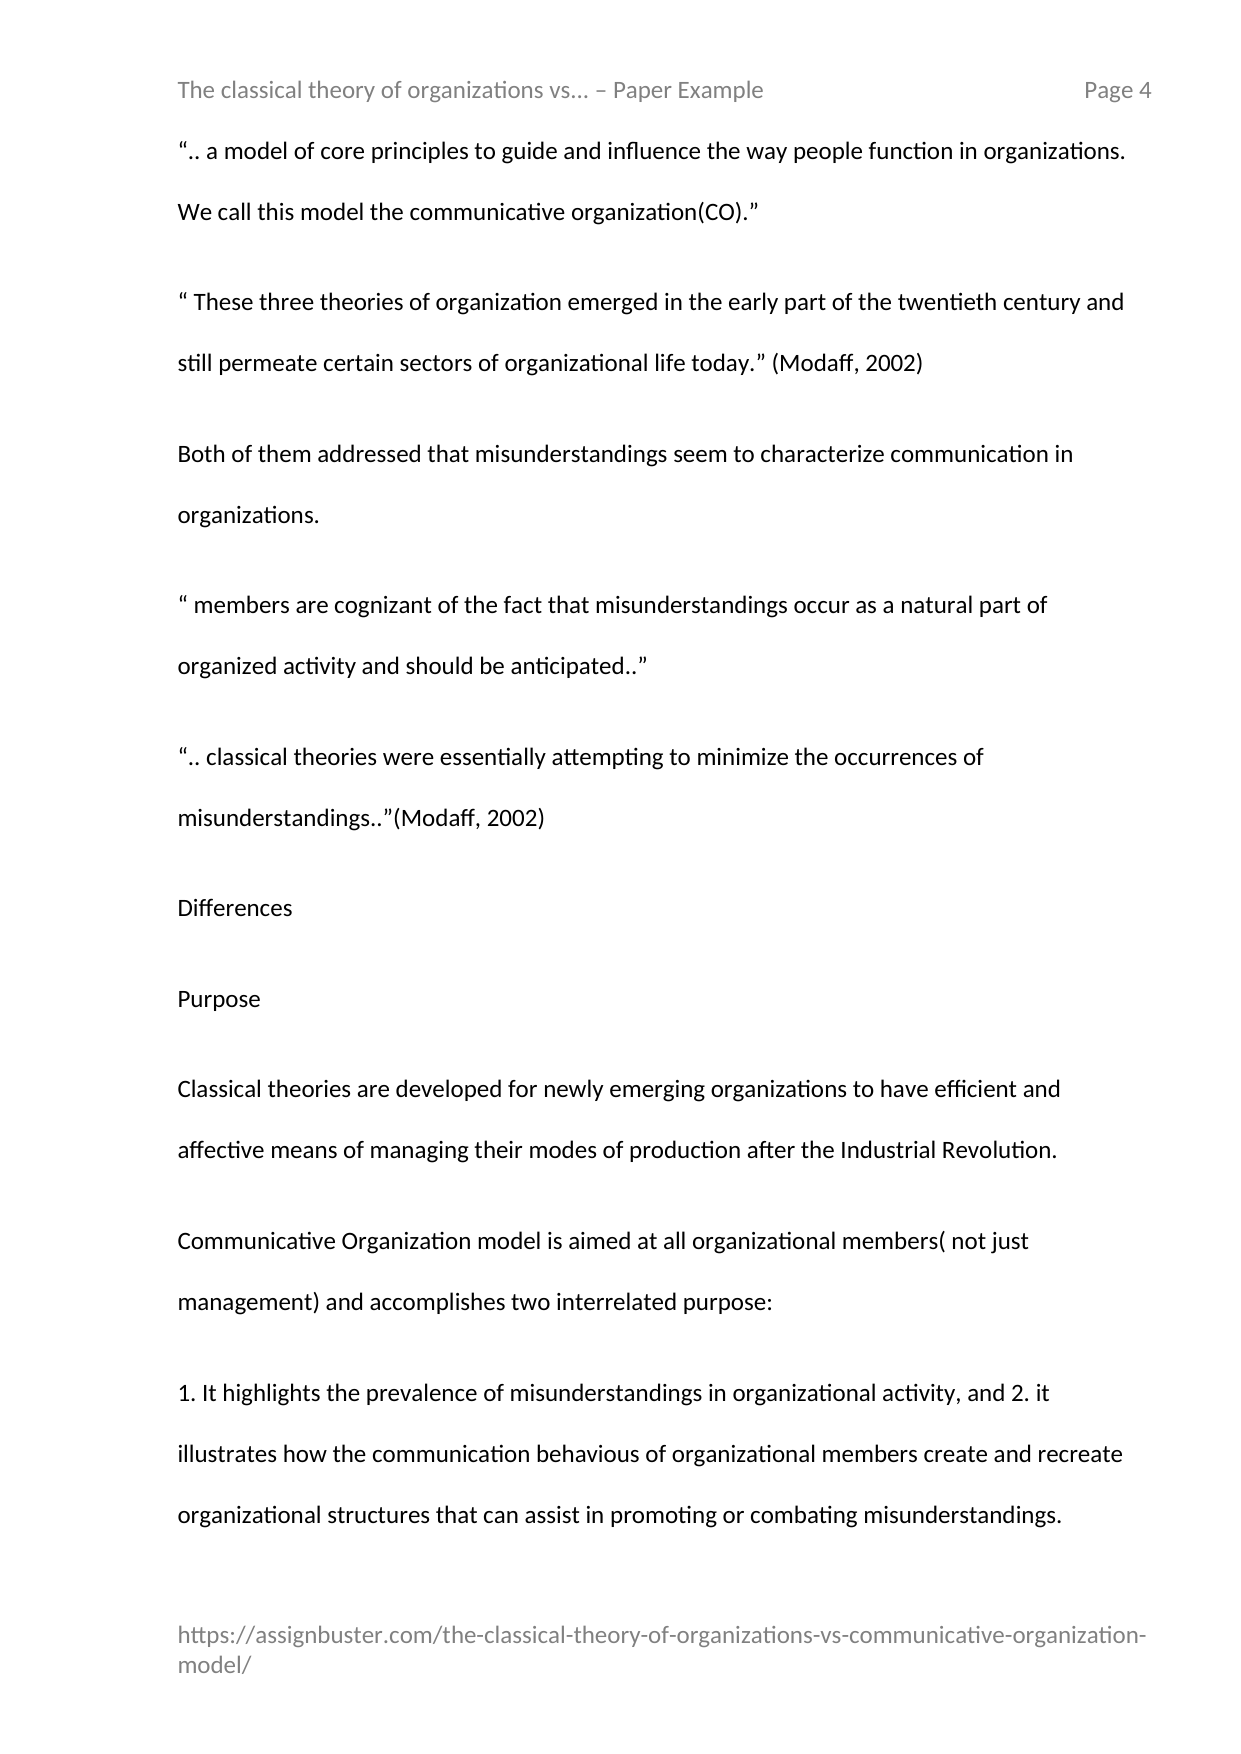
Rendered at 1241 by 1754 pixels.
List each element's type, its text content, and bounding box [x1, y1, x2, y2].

text Communicative Organization model is aimed at all organizational members( not just management) and accomplishes two interrelated purpose: [177, 1225, 1152, 1317]
text “.. classical theories were essentially attempting to minimize the occurrences of misunderstandings..”(Modaff, 2002) [177, 741, 1152, 833]
text “ members are cognizant of the fact that misunderstandings occur as a natural part of organized activity and should be anticipated..” [177, 589, 1152, 681]
text Purpose [177, 983, 1152, 1014]
text 1. It highlights the prevalence of misunderstandings in organizational activity, and 2. it illustrates how the communication behavious of organizational members create and recreate organizational structures that can assist in promoting or combating misunderstandings. [177, 1377, 1152, 1529]
text Classical theories are developed for newly emerging organizations to have efficient and affective means of managing their modes of production after the Industrial Revolution. [177, 1074, 1152, 1165]
text Both of them addressed that misunderstandings seem to characterize communication in organizations. [177, 438, 1152, 529]
text “ These three theories of organization emerged in the early part of the twentieth century and still permeate certain sectors of organizational life today.” (Modaff, 2002) [177, 286, 1152, 378]
text Differences [177, 893, 1152, 923]
text “.. a model of core principles to guide and influence the way people function in organizations. We call this model the communicative organization(CO).” [177, 135, 1152, 226]
